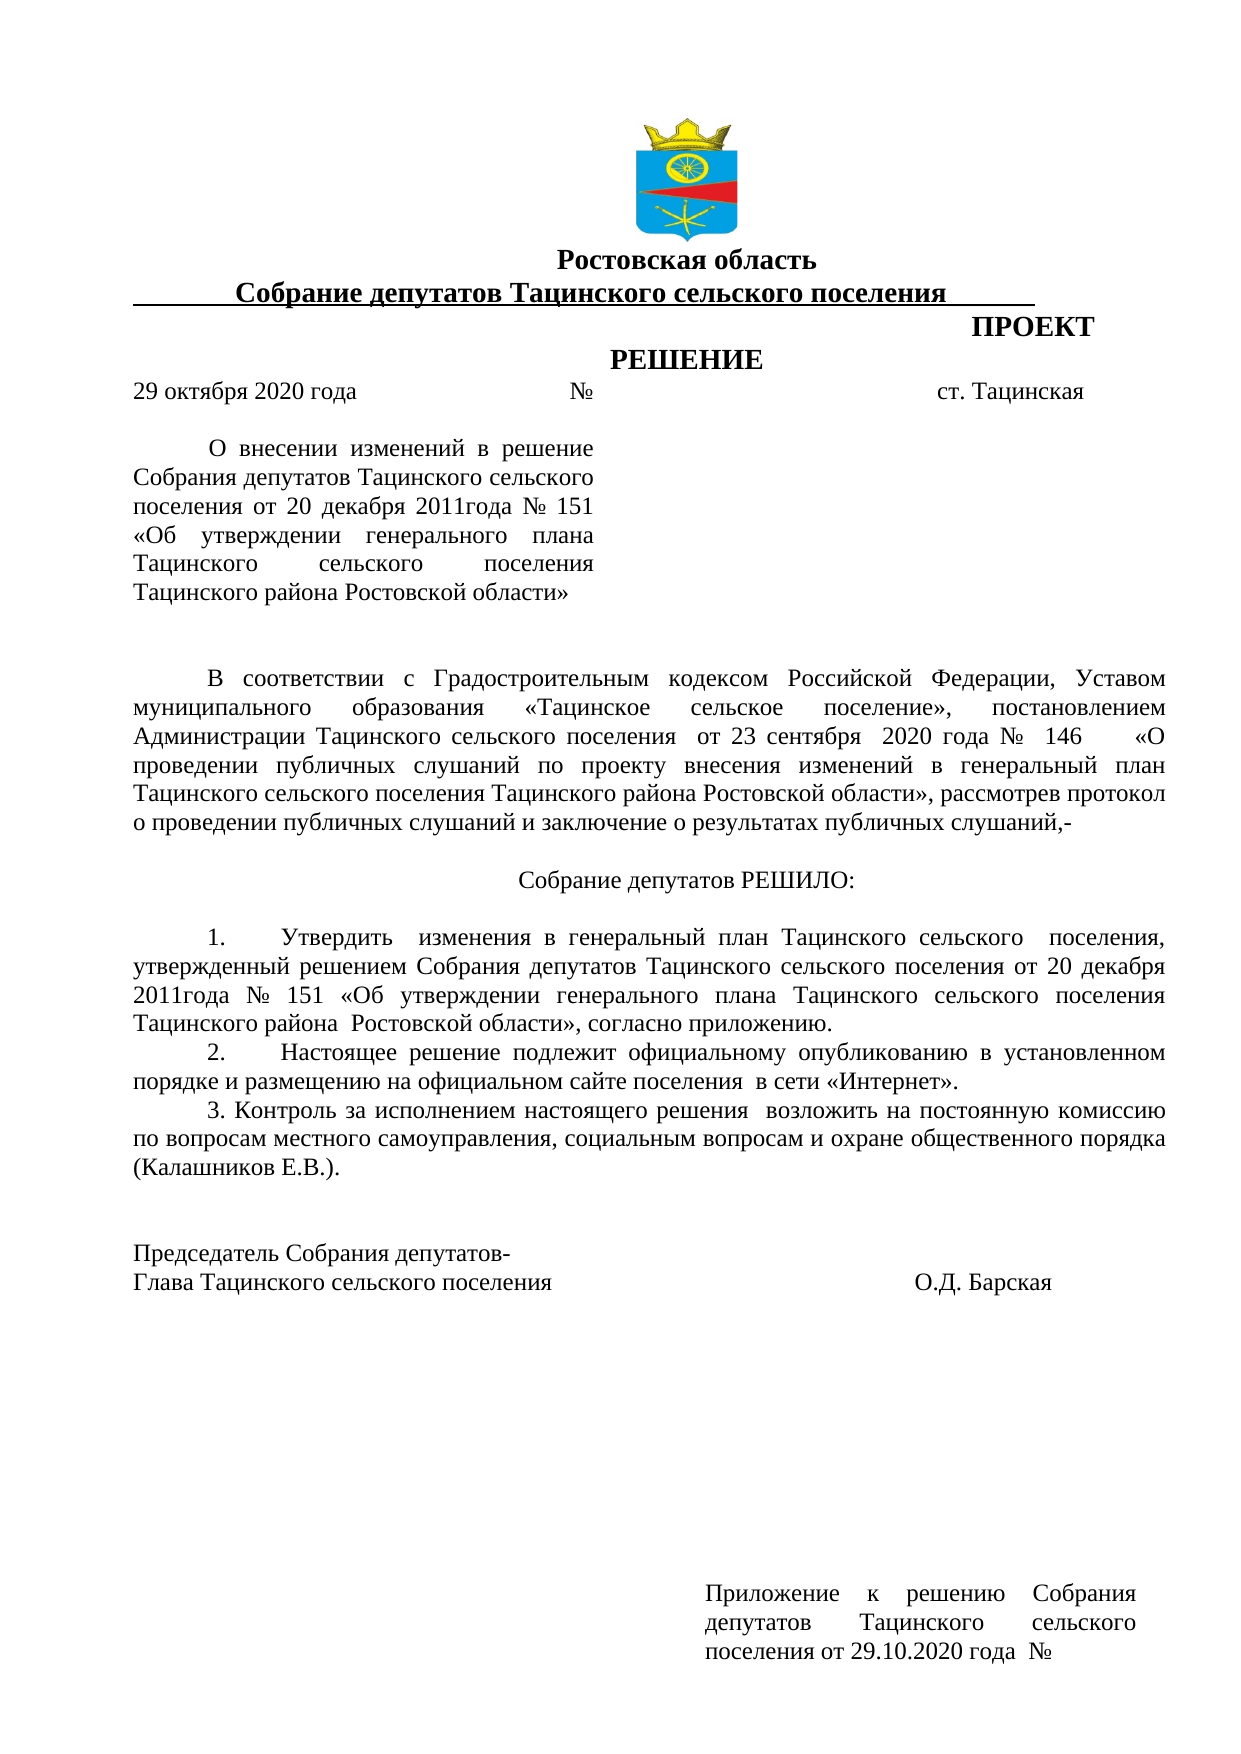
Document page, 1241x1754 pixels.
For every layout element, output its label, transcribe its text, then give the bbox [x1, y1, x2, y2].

text Председатель Собрания депутатов- [133, 1238, 1167, 1267]
text 29 октября 2020 года № ст. Тацинская [133, 376, 1167, 405]
picture [636, 118, 738, 242]
table_header Приложение к решению Собрания депутатов Тацинского сельского поселения от 29.10.2020 года № [694, 1579, 1148, 1668]
text Собрание депутатов РЕШИЛО: [133, 865, 1167, 893]
text 3. Контроль за исполнением настоящего решения возложить на постоянную комиссию по вопросам местного самоуправления, социальным вопросам и охране общественного порядка (Калашников Е.В.). [133, 1095, 1167, 1181]
text ПРОЕКТ [133, 309, 1167, 342]
list Утвердить изменения в генеральный план Тацинского сельского поселения, утвержденный решением Собрания депутатов Тацинского сельского поселения от 20 декабря 2011года № 151 «Об утверждении генерального плана Тацинского сельского поселения Тацинского района Ростовской области», согласно приложению. [133, 922, 1167, 1037]
text В соответствии с Градостроительным кодексом Российской Федерации, Уставом муниципального образования «Тацинское сельское поселение», постановлением Администрации Тацинского сельского поселения от 23 сентября 2020 года № 146 «О проведении публичных слушаний по проекту внесения изменений в генеральный план Тацинского сельского поселения Тацинского района Ростовской области», рассмотрев протокол о проведении публичных слушаний и заключение о результатах публичных слушаний,- [133, 663, 1167, 836]
table_header О внесении изменений в решение Собрания депутатов Тацинского сельского поселения от 20 декабря 2011года № 151 «Об утверждении генерального плана Тацинского сельского поселения Тацинского района Ростовской области» [122, 434, 605, 606]
text РЕШЕНИЕ [133, 342, 1167, 376]
text Собрание депутатов Тацинского сельского поселения______ [133, 275, 1167, 309]
text Ростовская область [133, 242, 1167, 275]
text Глава Тацинского сельского поселения О.Д. Барская [133, 1267, 1167, 1296]
list Настоящее решение подлежит официальному опубликованию в установленном порядке и размещению на официальном сайте поселения в сети «Интернет». [133, 1037, 1167, 1095]
